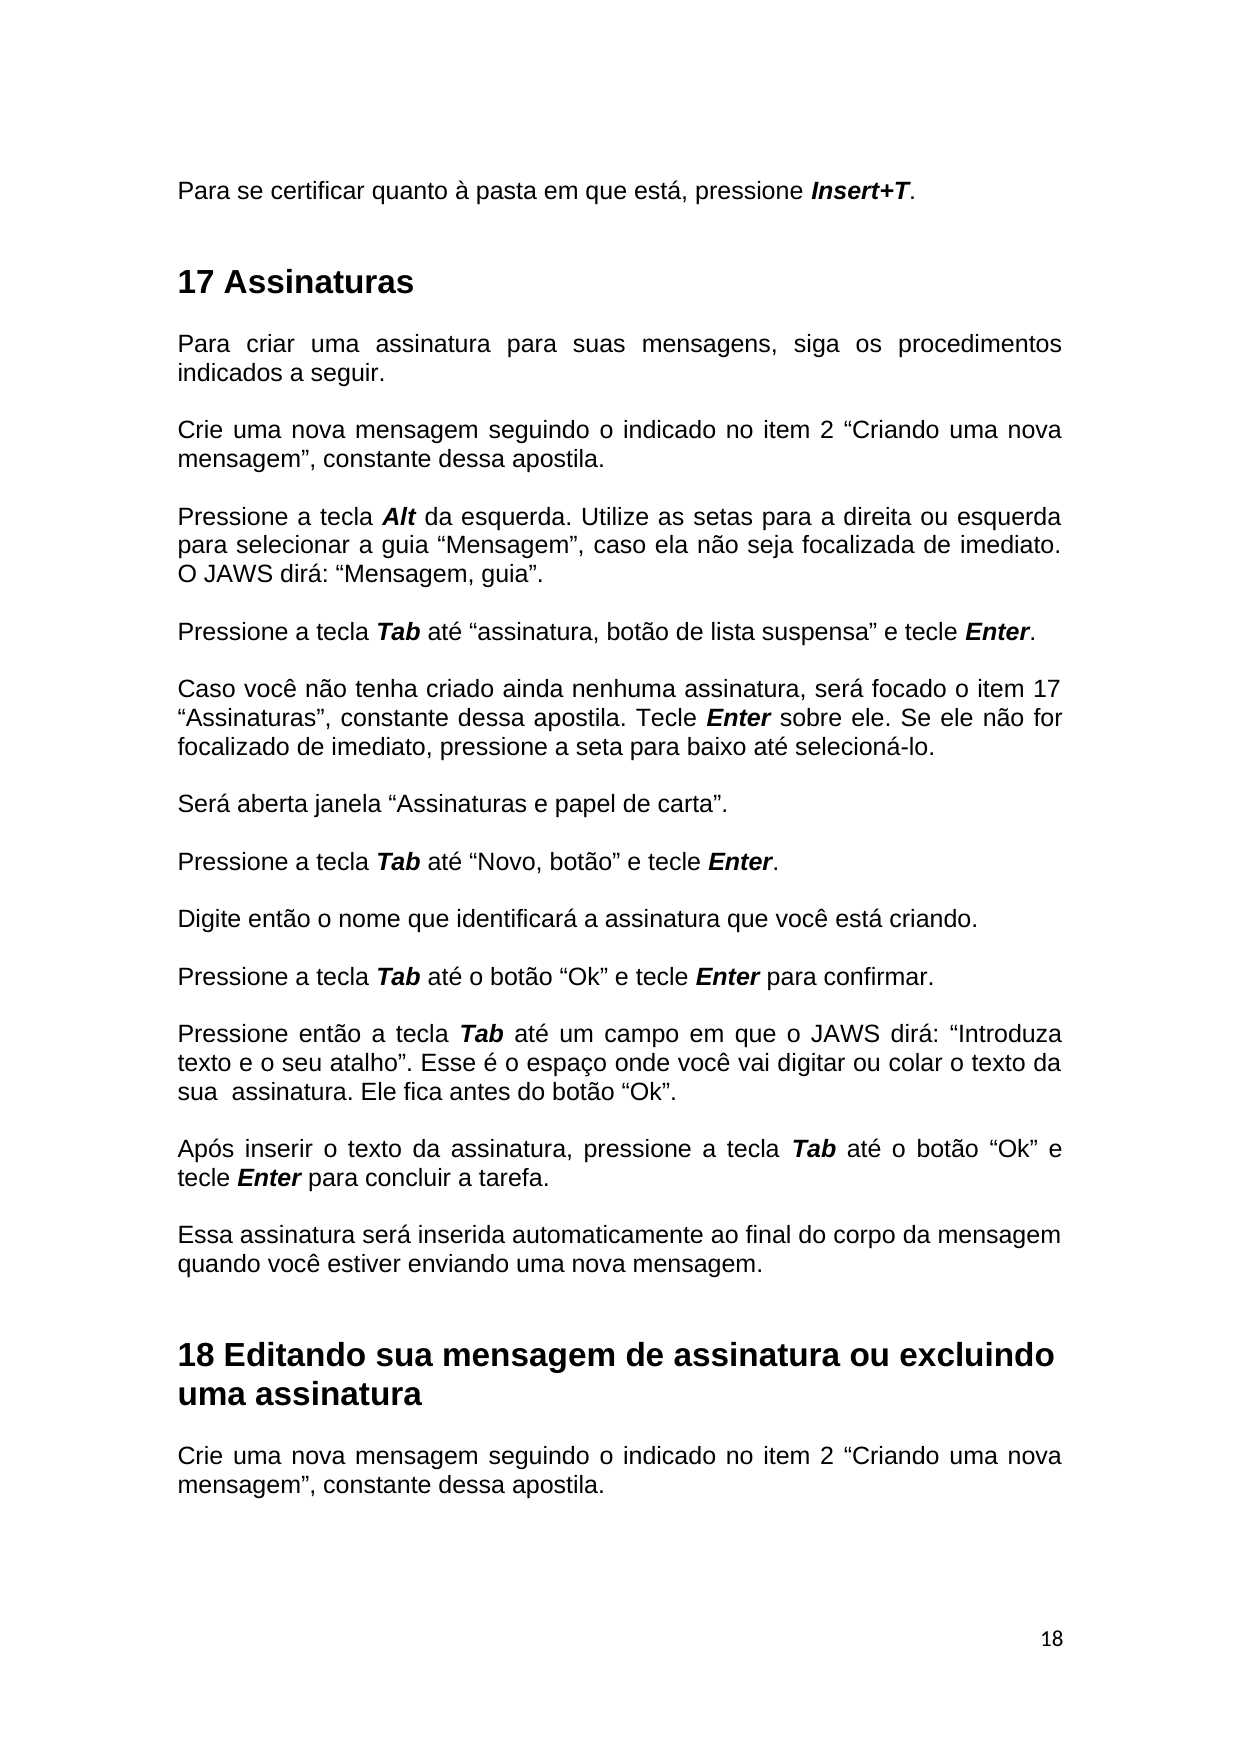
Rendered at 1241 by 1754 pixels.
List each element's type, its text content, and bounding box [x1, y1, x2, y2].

text Pressione a tecla Alt da esquerda. Utilize as setas para a direita ou esquerda para selecionar a guia “Mensagem”, caso ela não seja focalizada de imediato. O JAWS dirá: “Mensagem, guia”. [177, 502, 1063, 588]
text Crie uma nova mensagem seguindo o indicado no item 2 “Criando uma nova mensagem”, constante dessa apostila. [177, 415, 1063, 473]
text Após inserir o texto da assinatura, pressione a tecla Tab até o botão “Ok” e tecle Enter para concluir a tarefa. [177, 1134, 1063, 1192]
text Caso você não tenha criado ainda nenhuma assinatura, será focado o item 17 “Assinaturas”, constante dessa apostila. Tecle Enter sobre ele. Se ele não for focalizado de imediato, pressione a seta para baixo até selecioná-lo. [177, 674, 1063, 760]
text Será aberta janela “Assinaturas e papel de carta”. [177, 789, 1063, 818]
text Pressione a tecla Tab até o botão “Ok” e tecle Enter para confirmar. [177, 962, 1063, 990]
text Para criar uma assinatura para suas mensagens, siga os procedimentos indicados a seguir. [177, 329, 1063, 387]
text Pressione a tecla Tab até “assinatura, botão de lista suspensa” e tecle Enter. [177, 617, 1063, 645]
text Pressione então a tecla Tab até um campo em que o JAWS dirá: “Introduza texto e o seu atalho”. Esse é o espaço onde você vai digitar ou colar o texto da sua assinatura. Ele fica antes do botão “Ok”. [177, 1019, 1063, 1105]
text Crie uma nova mensagem seguindo o indicado no item 2 “Criando uma nova mensagem”, constante dessa apostila. [177, 1441, 1063, 1498]
text Digite então o nome que identificará a assinatura que você está criando. [177, 904, 1063, 933]
subtitle 17 Assinaturas [177, 262, 1063, 300]
text Para se certificar quanto à pasta em que está, pressione Insert+T. [177, 176, 1063, 205]
text Pressione a tecla Tab até “Novo, botão” e tecle Enter. [177, 847, 1063, 875]
subtitle 18 Editando sua mensagem de assinatura ou excluindo uma assinatura [177, 1335, 1063, 1412]
text Essa assinatura será inserida automaticamente ao final do corpo da mensagem quando você estiver enviando uma nova mensagem. [177, 1220, 1063, 1278]
